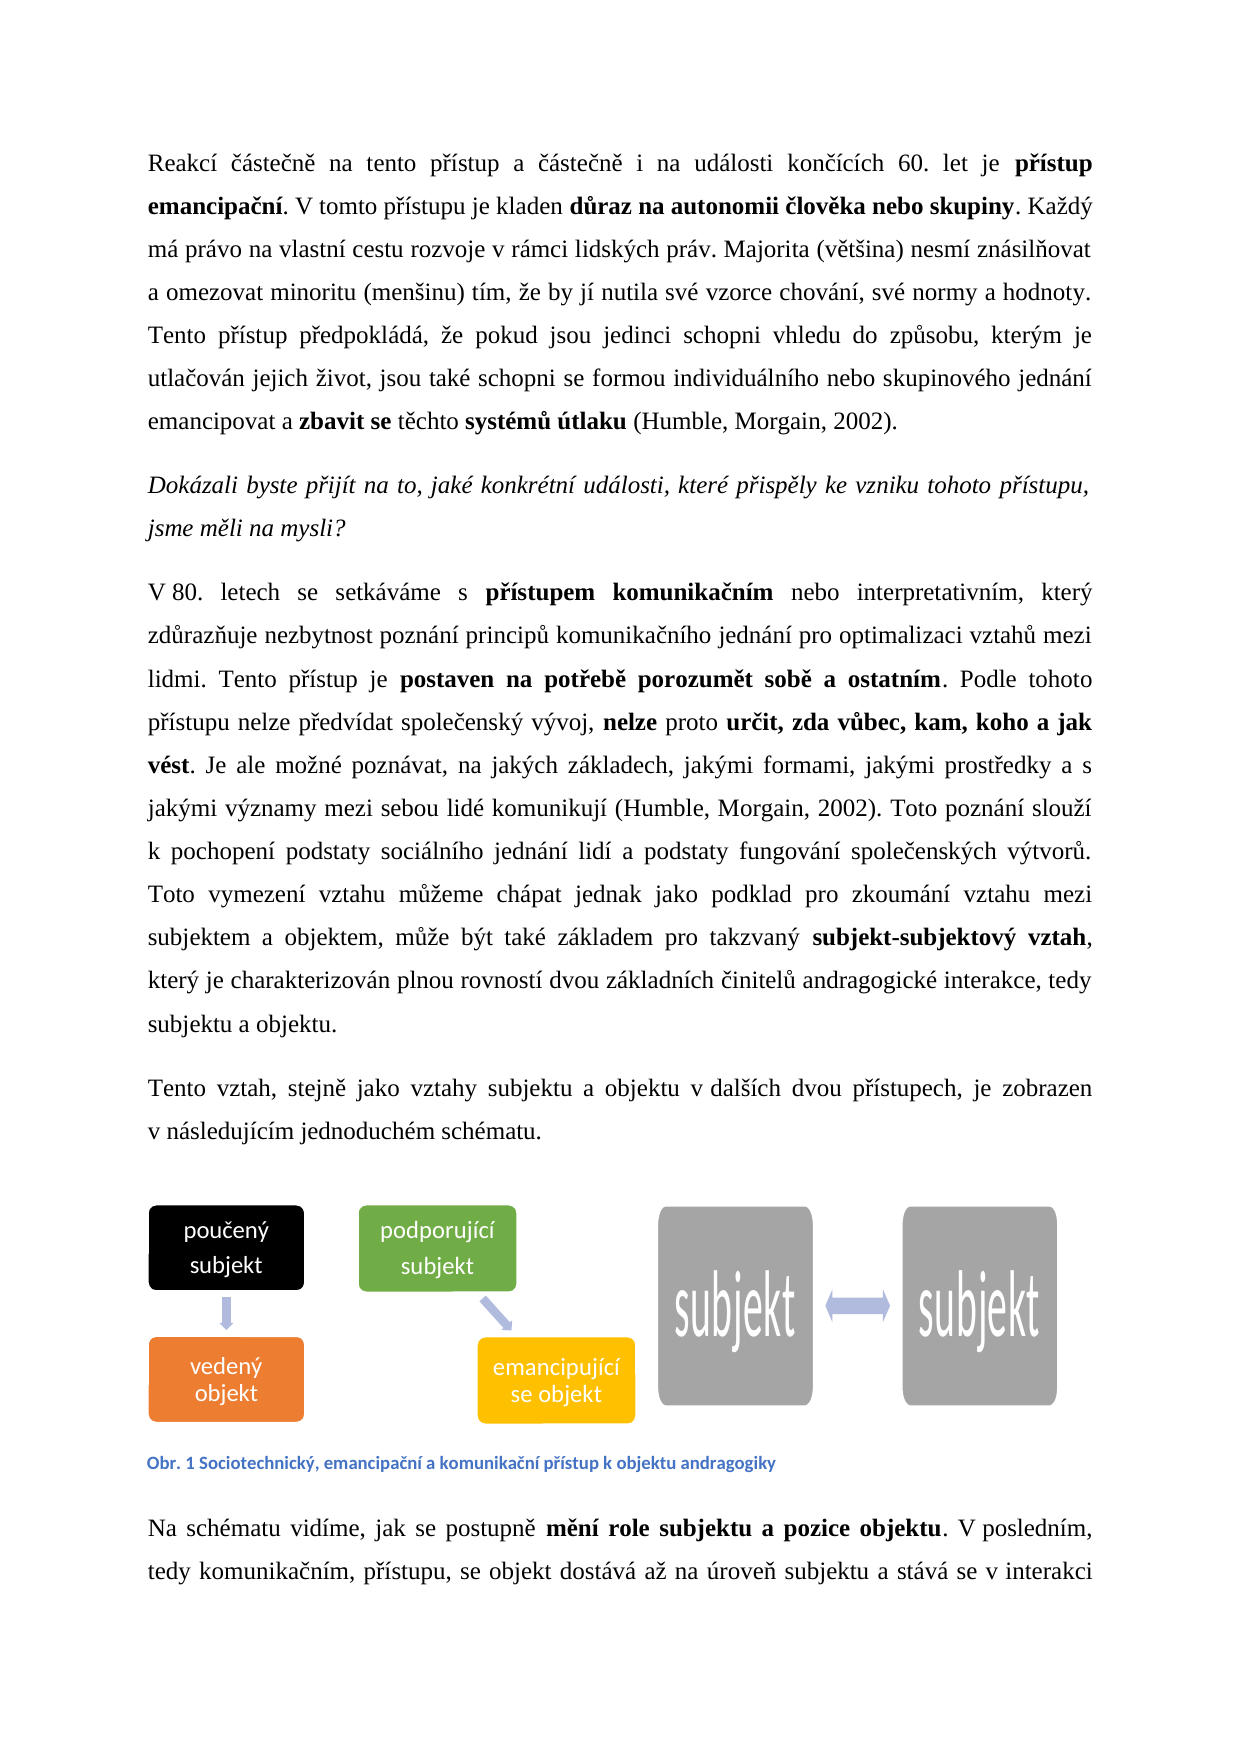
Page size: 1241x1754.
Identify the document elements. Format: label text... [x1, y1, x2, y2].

text Tento vztah, stejně jako vztahy subjektu a objektu v dalších dvou přístupech, je zobrazen v následujícím jednoduchém schématu. [148, 1073, 1093, 1144]
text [148, 1244, 1093, 1585]
text V 80. letech se setkáváme s přístupem komunikačním nebo interpretativním, který zdůrazňuje nezbytnost poznání principů komunikačního jednání pro optimalizaci vztahů mezi lidmi. Tento přístup je postaven na potřebě porozumět sobě a ostatním. Podle tohoto přístupu nelze předvídat společenský vývoj, nelze proto určit, zda vůbec, kam, koho a jak vést. Je ale možné poznávat, na jakých základech, jakými formami, jakými prostředky a s jakými významy mezi sebou lidé komunikují (Humble, Morgain, 2002). Toto poznání slouží k pochopení podstaty sociálního jednání lidí a podstaty fungování společenských výtvorů. Toto vymezení vztahu můžeme chápat jednak jako podklad pro zkoumání vztahu mezi subjektem a objektem, může být také základem pro takzvaný subjekt-subjektový vztah, který je charakterizován plnou rovností dvou základních činitelů andragogické interakce, tedy subjektu a objektu. [148, 577, 1093, 1037]
text Reakcí částečně na tento přístup a částečně i na události končících 60. let je přístup emancipační. V tomto přístupu je kladen důraz na autonomii člověka nebo skupiny. Každý má právo na vlastní cestu rozvoje v rámci lidských práv. Majorita (většina) nesmí znásilňovat a omezovat minoritu (menšinu) tím, že by jí nutila své vzorce chování, své normy a hodnoty. Tento přístup předpokládá, že pokud jsou jedinci schopni vhledu do způsobu, kterým je utlačován jejich život, jsou také schopni se formou individuálního nebo skupinového jednání emancipovat a zbavit se těchto systémů útlaku (Humble, Morgain, 2002). [148, 148, 1093, 435]
text Dokázali byste přijít na to, jaké konkrétní události, které přispěly ke vzniku tohoto přístupu, jsme měli na mysli? [148, 470, 1093, 542]
